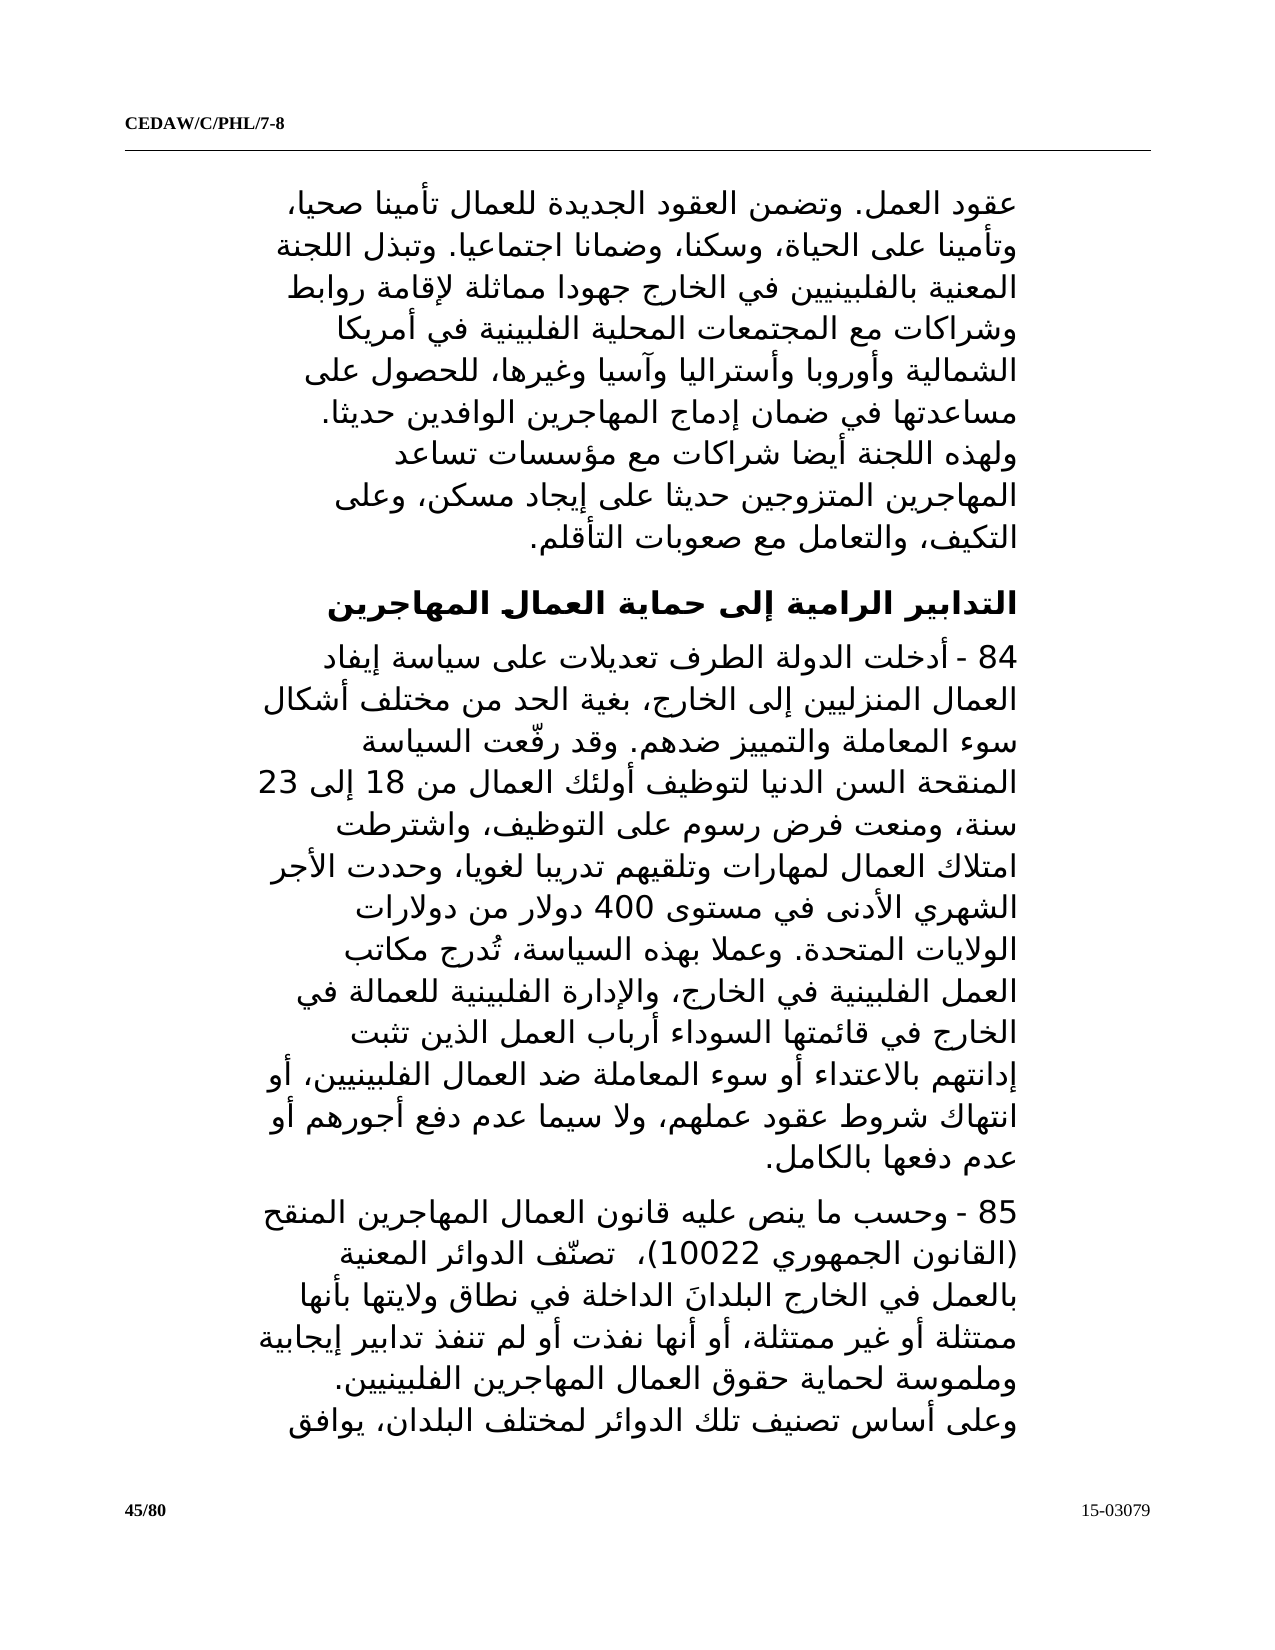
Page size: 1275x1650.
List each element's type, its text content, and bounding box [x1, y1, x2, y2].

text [256, 1190, 1018, 1440]
text التدابير الرامية إلى حماية العمال المهاجرين [256, 581, 1151, 623]
text 84 - أدخلت الدولة الطرف تعديلات على سياسة إيفاد العمال المنزليين إلى الخارج، بغية الحد من مختلف أشكال سوء المعاملة والتمييز ضدهم. وقد رفّعت السياسة المنقحة السن الدنيا لتوظيف أولئك العمال من 18 إلى 23 سنة، ومنعت فرض رسوم على التوظيف، واشترطت امتلاك العمال لمهارات وتلقيهم تدريبا لغويا، وحددت الأجر الشهري الأدنى في مستوى 400 دولار من دولارات الولايات المتحدة. وعملا بهذه السياسة، تُدرج مكاتب العمل الفلبينية في الخارج، والإدارة الفلبينية للعمالة في الخارج في قائمتها السوداء أرباب العمل الذين تثبت إدانتهم بالاعتداء أو سوء المعاملة ضد العمال الفلبينيين، أو انتهاك شروط عقود عملهم، ولا سيما عدم دفع أجورهم أو عدم دفعها بالكامل. [256, 636, 1018, 1177]
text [256, 181, 1018, 556]
